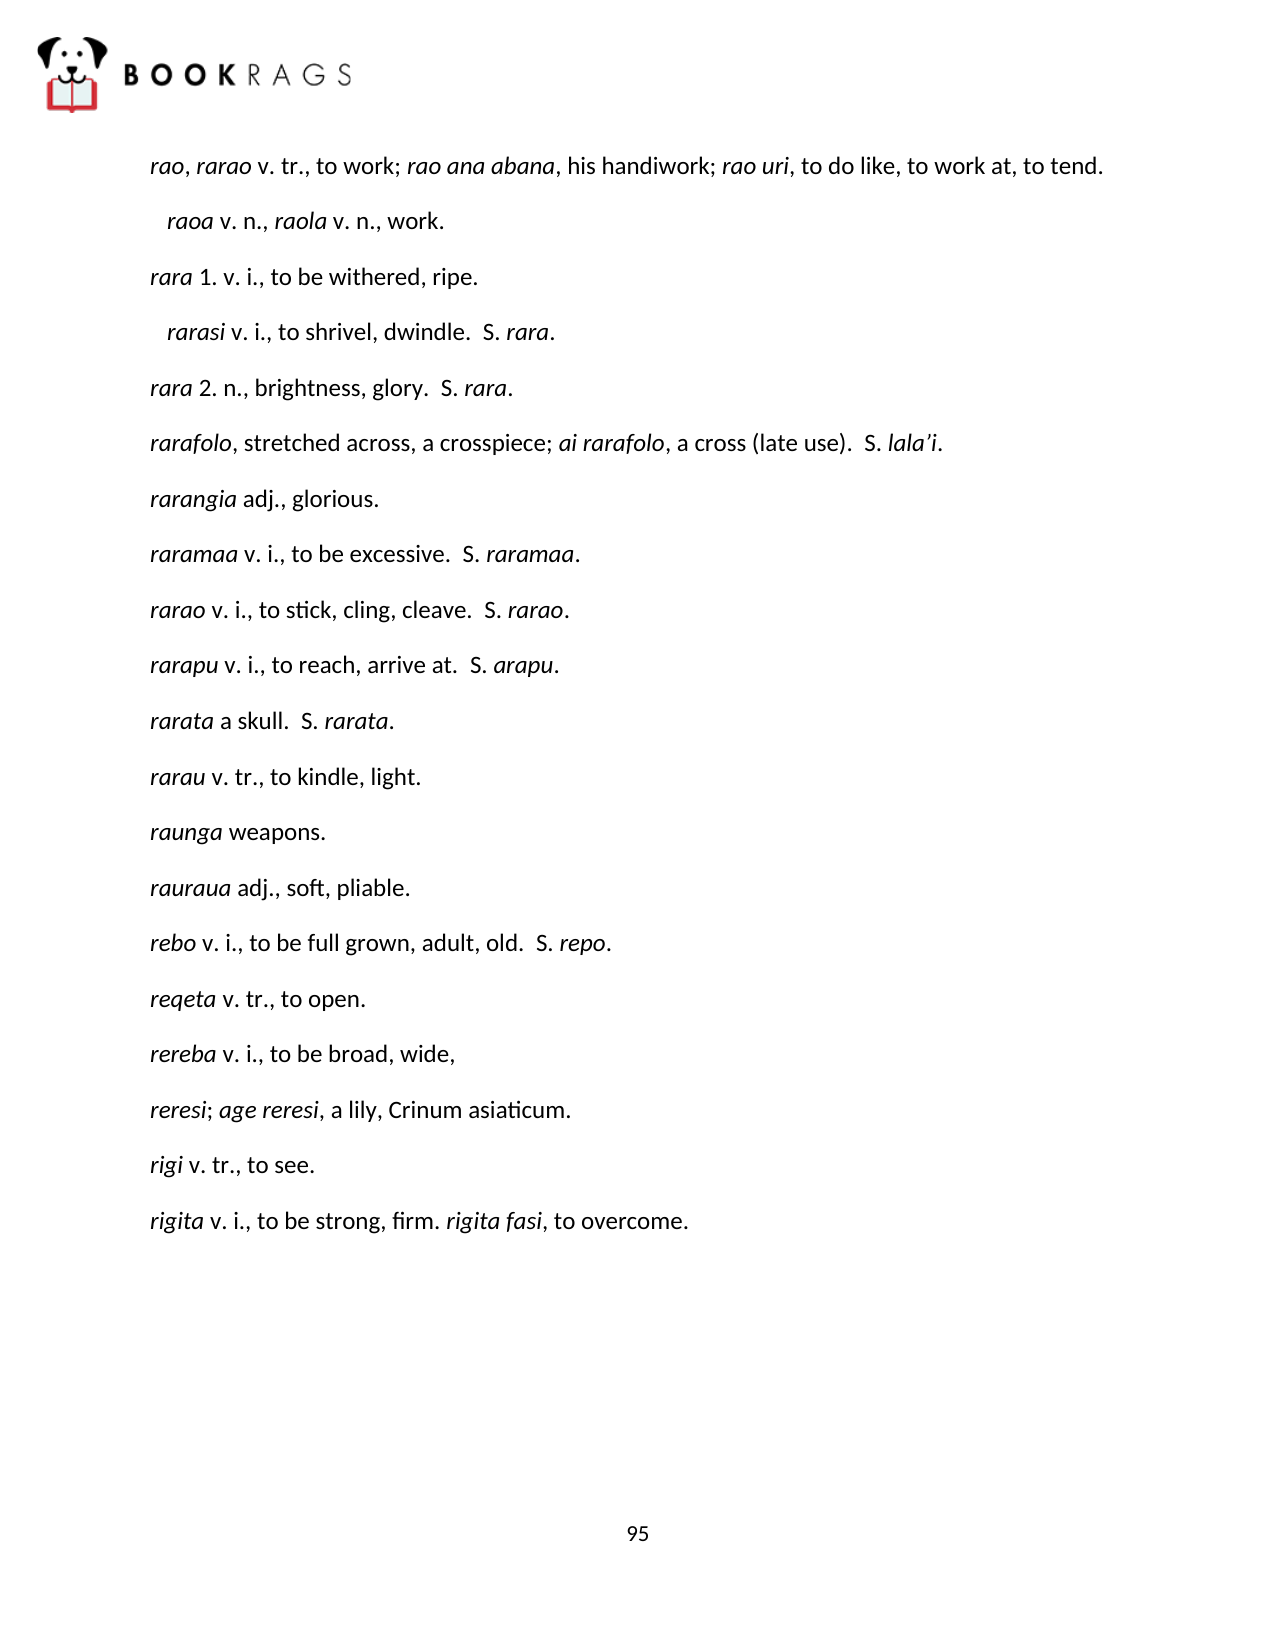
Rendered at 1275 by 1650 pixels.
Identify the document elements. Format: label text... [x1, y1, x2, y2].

text rigi v. tr., to see. [150, 1149, 1125, 1180]
text rereba v. i., to be broad, wide, [150, 1038, 1125, 1069]
text raoa v. n., raola v. n., work. [150, 206, 1125, 236]
text rarangia adj., glorious. [150, 483, 1125, 514]
text rara 1. v. i., to be withered, ripe. [150, 261, 1125, 292]
text raunga weapons. [150, 816, 1125, 847]
text rebo v. i., to be full grown, adult, old. S. repo. [150, 927, 1125, 958]
text rauraua adj., soft, pliable. [150, 872, 1125, 902]
text rarata a skull. S. rarata. [150, 705, 1125, 736]
text raramaa v. i., to be excessive. S. raramaa. [150, 539, 1125, 569]
text reqeta v. tr., to open. [150, 983, 1125, 1013]
text rarau v. tr., to kindle, light. [150, 761, 1125, 791]
text rigita v. i., to be strong, firm. rigita fasi, to overcome. [150, 1205, 1125, 1235]
text reresi; age reresi, a lily, Crinum asiaticum. [150, 1094, 1125, 1124]
text rarasi v. i., to shrivel, dwindle. S. rara. [150, 317, 1125, 347]
text rarapu v. i., to reach, arrive at. S. arapu. [150, 650, 1125, 680]
text rarafolo, stretched across, a crosspiece; ai rarafolo, a cross (late use). S. lala’i. [150, 428, 1125, 458]
text rara 2. n., brightness, glory. S. rara. [150, 372, 1125, 403]
text rao, rarao v. tr., to work; rao ana abana, his handiwork; rao uri, to do like, to work at, to tend. [150, 150, 1125, 181]
text rarao v. i., to stick, cling, cleave. S. rarao. [150, 594, 1125, 625]
picture [37, 37, 351, 113]
